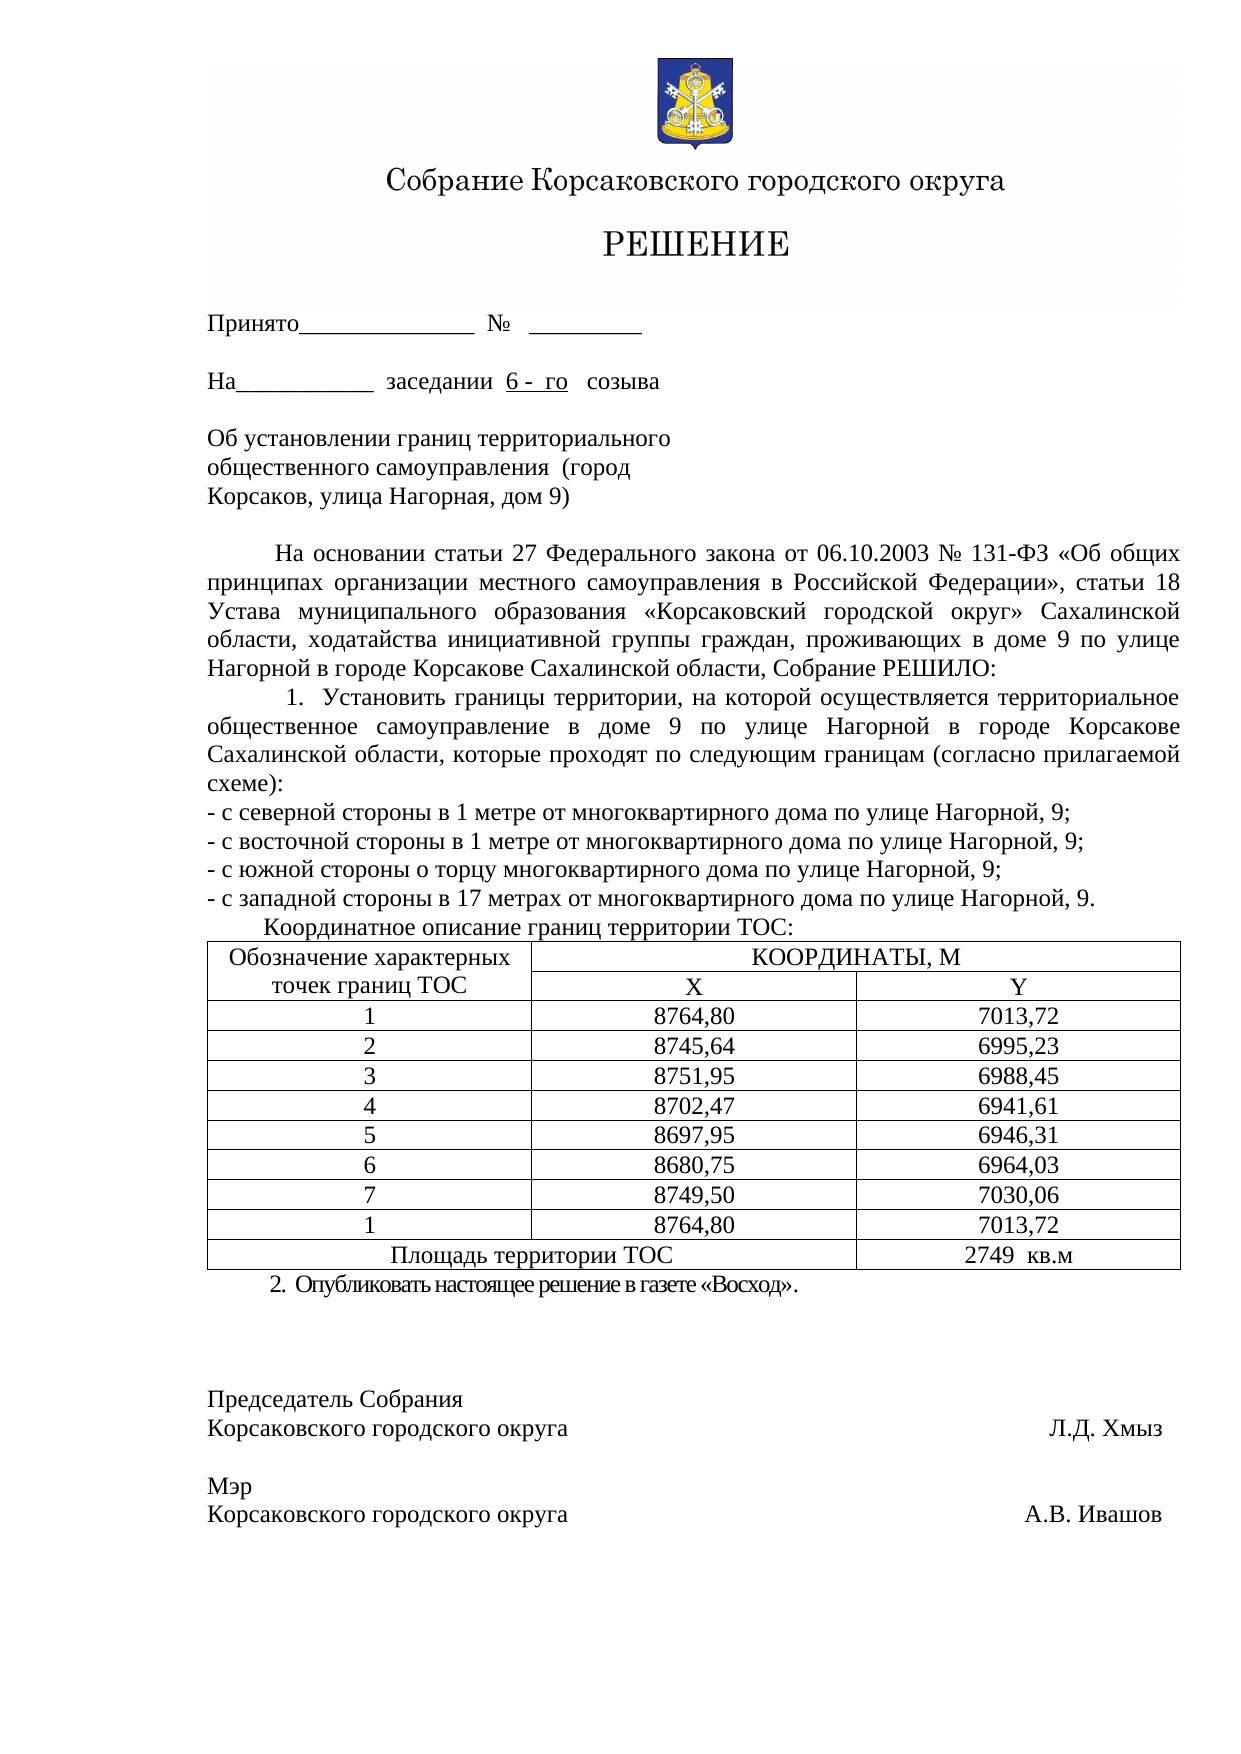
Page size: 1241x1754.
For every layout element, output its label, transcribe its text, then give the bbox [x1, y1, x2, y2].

text Корсаковского городского округа Л.Д. Хмыз [207, 1413, 1181, 1442]
text Принято______________ № _________ [207, 308, 1181, 337]
table_cell 5 [208, 1121, 531, 1149]
text На___________ заседании 6 - го созыва [207, 366, 1181, 394]
table_cell 7013,72 [857, 1001, 1180, 1030]
text общественного самоуправления (город [207, 452, 1181, 481]
table_cell 7013,72 [857, 1210, 1180, 1239]
table_cell 8764,80 [532, 1001, 856, 1030]
text Корсаков, улица Нагорная, дом 9) [207, 481, 1181, 509]
table_cell 8702,47 [532, 1091, 856, 1119]
table_cell 2749 кв.м [857, 1240, 1180, 1268]
table_cell X [532, 972, 856, 1000]
table_cell 2 [208, 1031, 531, 1060]
table_cell 6988,45 [857, 1061, 1180, 1090]
table_cell 4 [208, 1091, 531, 1119]
table_cell 6964,03 [857, 1150, 1180, 1179]
table_header КООРДИНАТЫ, М [532, 942, 1180, 971]
table_cell 6941,61 [857, 1091, 1180, 1119]
table_cell 1 [208, 1001, 531, 1030]
text На основании статьи 27 Федерального закона от 06.10.2003 № 131-ФЗ «Об общих принципах организации местного самоуправления в Российской Федерации», статьи 18 Устава муниципального образования «Корсаковский городской округ» Сахалинской области, ходатайства инициативной группы граждан, проживающих в доме 9 по улице Нагорной в городе Корсакове Сахалинской области, Собрание РЕШИЛО: [207, 538, 1181, 682]
text - с южной стороны о торцу многоквартирного дома по улице Нагорной, 9; [207, 854, 1181, 883]
table_cell 8745,64 [532, 1031, 856, 1060]
table_cell 8680,75 [532, 1150, 856, 1179]
text 1. Установить границы территории, на которой осуществляется территориальное общественное самоуправление в доме 9 по улице Нагорной в городе Корсакове Сахалинской области, которые проходят по следующим границам (согласно прилагаемой схеме): [207, 682, 1181, 797]
table_cell 8749,50 [532, 1180, 856, 1209]
table_cell 1 [208, 1210, 531, 1239]
table_cell Y [857, 972, 1180, 1000]
text Координатное описание границ территории ТОС: [207, 912, 1181, 941]
picture [208, 58, 1180, 309]
table_cell 3 [208, 1061, 531, 1090]
table_cell Площадь территории ТОС [208, 1240, 856, 1268]
table_cell 7 [208, 1180, 531, 1209]
text Об установлении границ территориального [207, 423, 1181, 452]
text - с западной стороны в 17 метрах от многоквартирного дома по улице Нагорной, 9. [207, 883, 1181, 912]
text 2. Опубликовать настоящее решение в газете «Восход». [207, 1270, 1181, 1298]
text Корсаковского городского округа А.В. Ивашов [207, 1499, 1181, 1528]
table_cell 8751,95 [532, 1061, 856, 1090]
table_cell 7030,06 [857, 1180, 1180, 1209]
table_header Обозначение характерных точек границ ТОС [208, 942, 531, 1000]
text Мэр [207, 1471, 1181, 1499]
table_cell 6995,23 [857, 1031, 1180, 1060]
table_cell 6946,31 [857, 1121, 1180, 1149]
table_cell 8764,80 [532, 1210, 856, 1239]
text Председатель Собрания [207, 1384, 1181, 1413]
table_cell 8697,95 [532, 1121, 856, 1149]
text - с восточной стороны в 1 метре от многоквартирного дома по улице Нагорной, 9; [207, 826, 1181, 854]
text - с северной стороны в 1 метре от многоквартирного дома по улице Нагорной, 9; [207, 797, 1181, 826]
table_cell 6 [208, 1150, 531, 1179]
